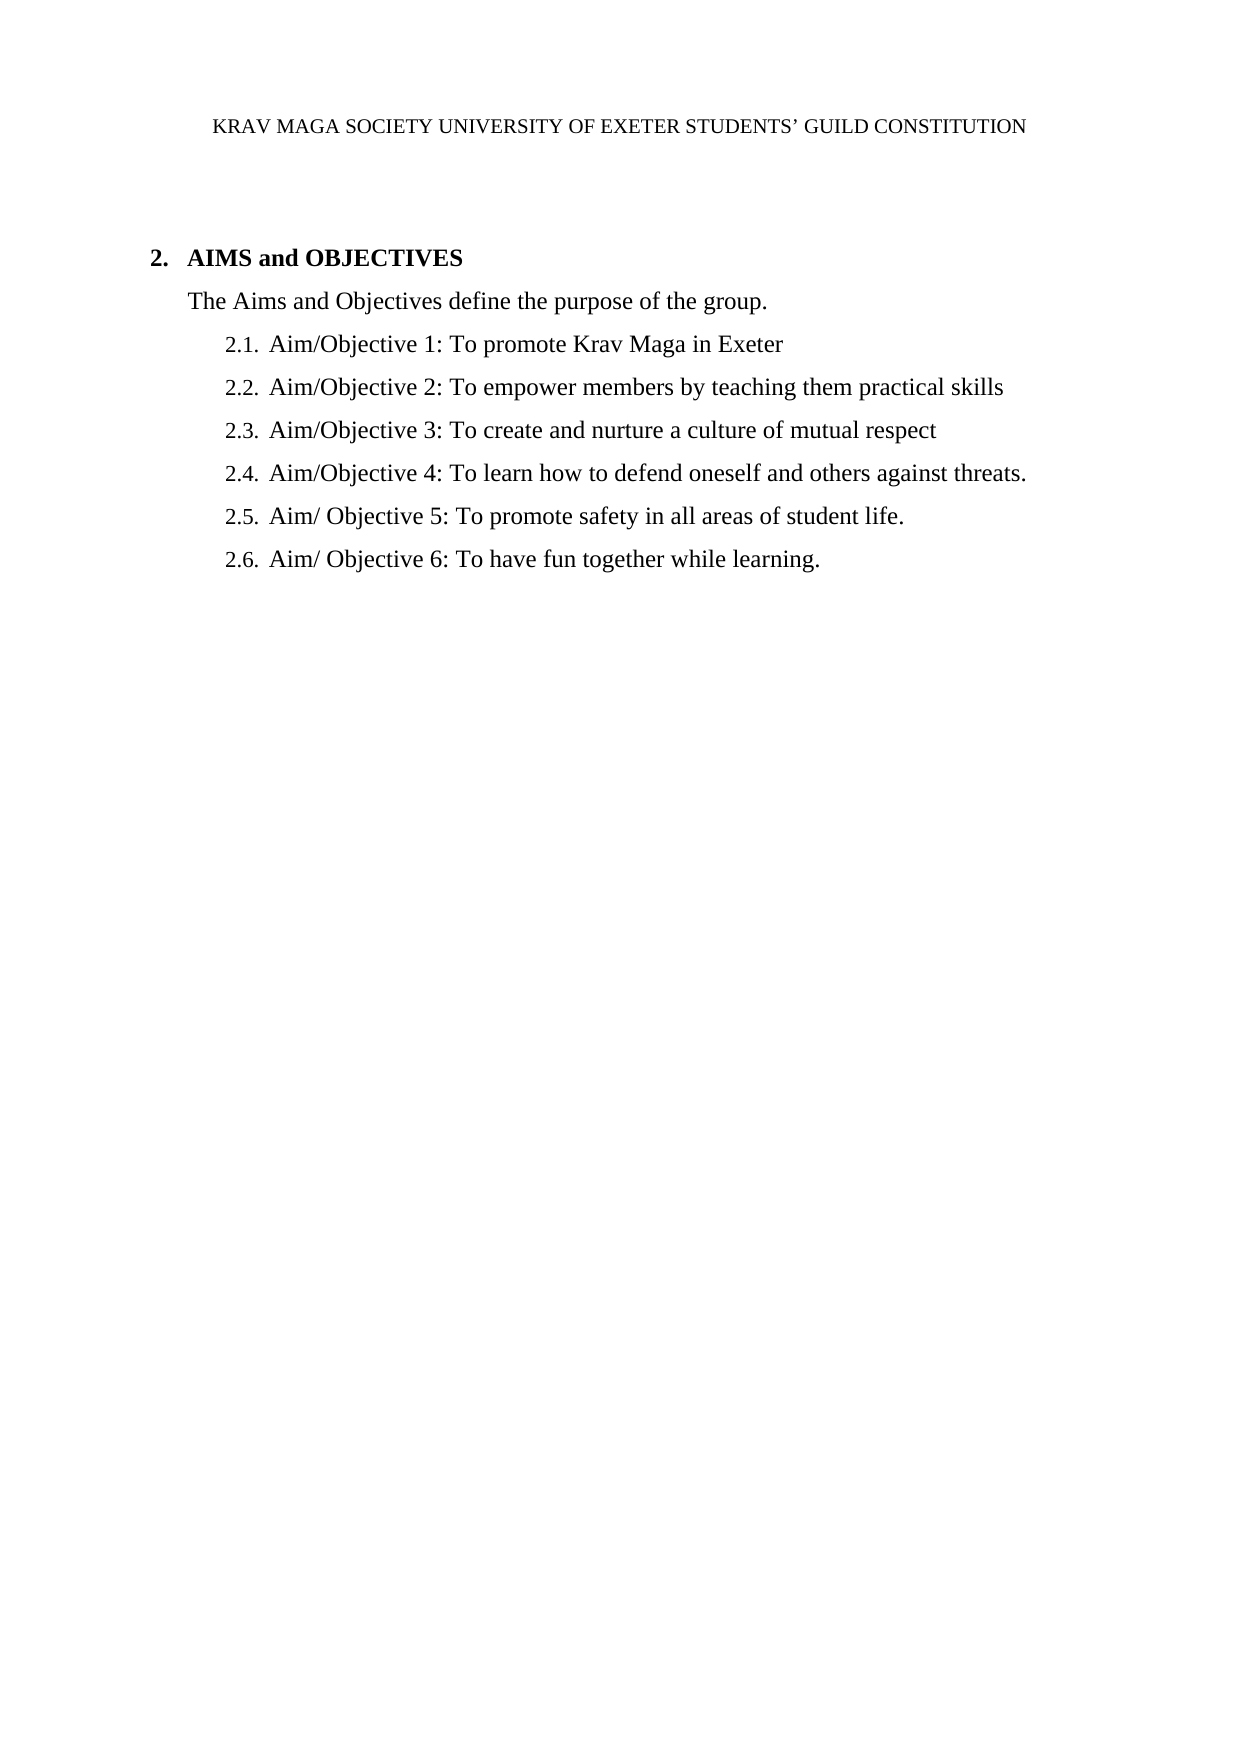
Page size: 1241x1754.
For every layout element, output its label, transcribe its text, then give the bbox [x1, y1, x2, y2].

text The Aims and Objectives define the purpose of the group. [112, 286, 1128, 314]
list Aim/Objective 1: To promote Krav Maga in Exeter [225, 329, 1128, 358]
list Aim/Objective 3: To create and nurture a culture of mutual respect [225, 415, 1128, 444]
list Aim/ Objective 6: To have fun together while learning. [225, 544, 1128, 573]
list Aim/ Objective 5: To promote safety in all areas of student life. [225, 501, 1128, 530]
list Aim/Objective 2: To empower members by teaching them practical skills [225, 372, 1128, 401]
list Aim/Objective 4: To learn how to defend oneself and others against threats. [225, 458, 1128, 487]
list AIMS and OBJECTIVES [150, 243, 1128, 271]
